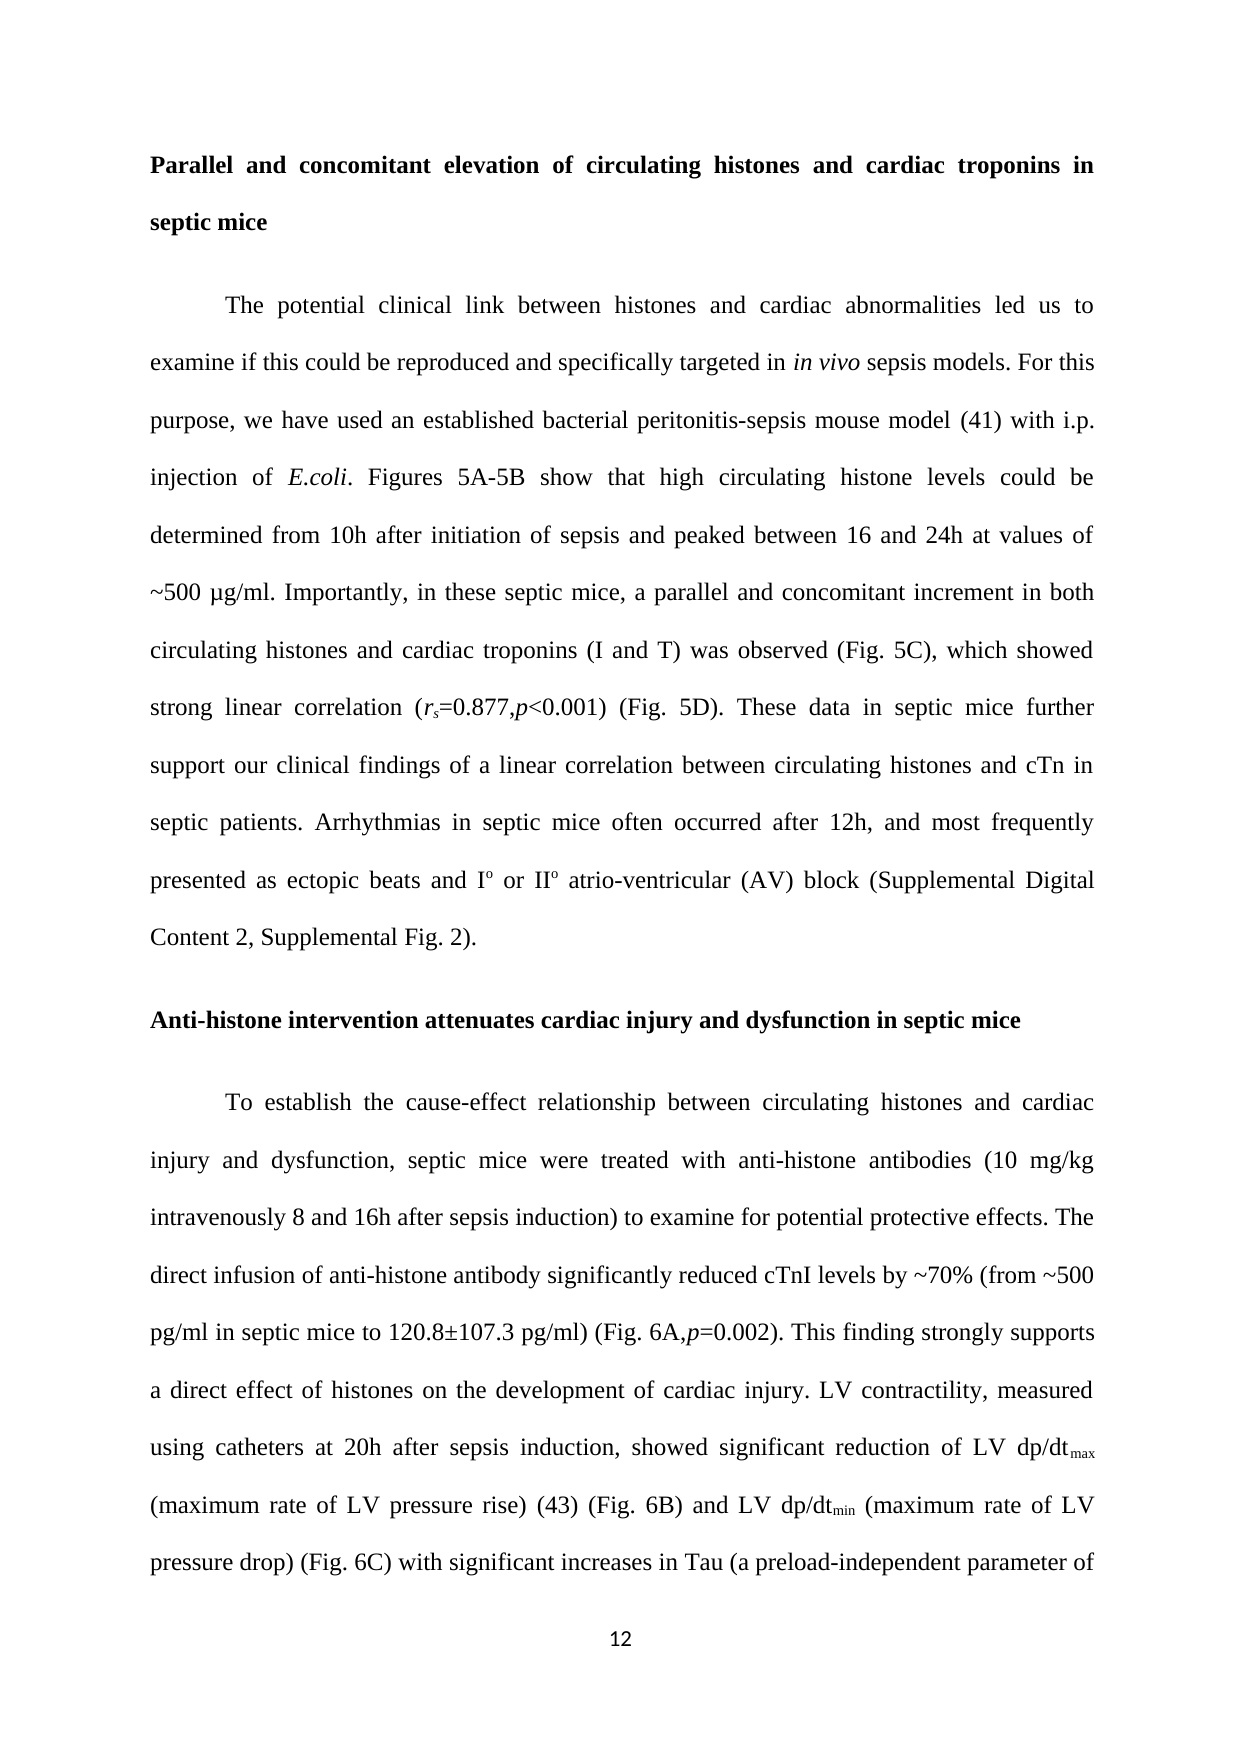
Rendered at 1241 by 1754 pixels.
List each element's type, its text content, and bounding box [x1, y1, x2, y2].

text Parallel and concomitant elevation of circulating histones and cardiac troponins in septic mice [150, 150, 1095, 236]
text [150, 1087, 1095, 1576]
text The potential clinical link between histones and cardiac abnormalities led us to examine if this could be reproduced and specifically targeted in in vivo sepsis models. For this purpose, we have used an established bacterial peritonitis-sepsis mouse model (41) with i.p. injection of E.coli. Figures 5A-5B show that high circulating histone levels could be determined from 10h after initiation of sepsis and peaked between 16 and 24h at values of ~500 µg/ml. Importantly, in these septic mice, a parallel and concomitant increment in both circulating histones and cardiac troponins (I and T) was observed (Fig. 5C), which showed strong linear correlation (rs=0.877,p<0.001) (Fig. 5D). These data in septic mice further support our clinical findings of a linear correlation between circulating histones and cTn in septic patients. Arrhythmias in septic mice often occurred after 12h, and most frequently presented as ectopic beats and Io or IIo atrio-ventricular (AV) block (Supplemental Digital Content 2, Supplemental Fig. 2). [150, 290, 1095, 951]
text Anti-histone intervention attenuates cardiac injury and dysfunction in septic mice [150, 1005, 1095, 1034]
